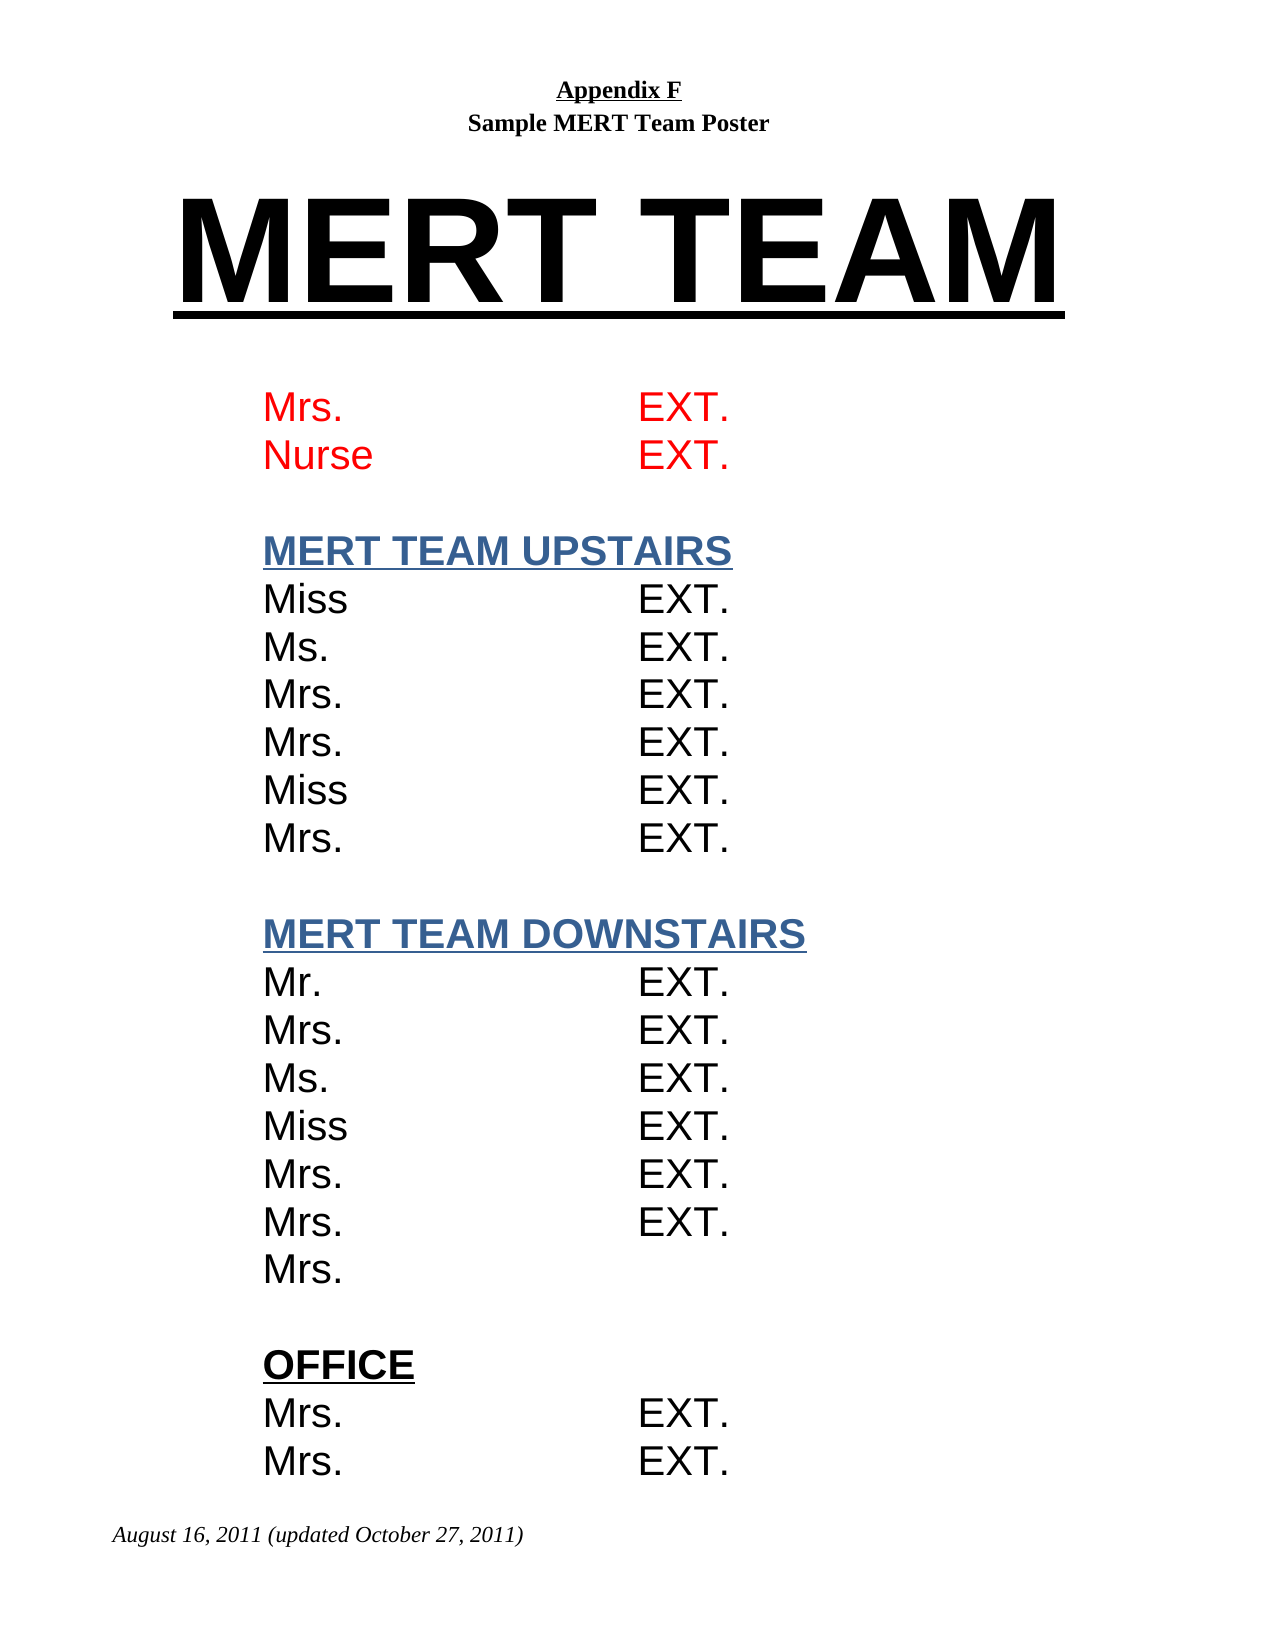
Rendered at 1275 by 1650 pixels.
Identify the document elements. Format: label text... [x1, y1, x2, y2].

text MERT TEAM DOWNSTAIRS [187, 909, 1125, 957]
list Sample MERT Team Poster [112, 108, 1125, 137]
text Ms. EXT. [187, 622, 1125, 670]
text Mrs. [187, 1245, 1125, 1293]
text Mrs. EXT. [187, 1197, 1125, 1245]
text Mrs. EXT. [187, 1005, 1125, 1053]
text Miss EXT. [187, 1101, 1125, 1149]
text Miss EXT. [187, 574, 1125, 622]
text Ms. EXT. [187, 1053, 1125, 1101]
text Mrs. EXT. Nurse EXT. [262, 382, 1125, 478]
text Mrs. EXT. [112, 1388, 1125, 1436]
text Mrs. EXT. [187, 1149, 1125, 1197]
text Mr. EXT. [187, 957, 1125, 1005]
text MERT TEAM UPSTAIRS [262, 526, 1125, 574]
text Miss EXT. [187, 766, 1125, 813]
list Appendix F [112, 75, 1125, 104]
text Mrs. EXT. [112, 1436, 1125, 1484]
text Mrs. EXT. [187, 670, 1125, 718]
text MERT TEAM [112, 162, 1125, 334]
text OFFICE [112, 1341, 1125, 1388]
text Mrs. EXT. [187, 718, 1125, 766]
text Mrs. EXT. [187, 813, 1125, 861]
